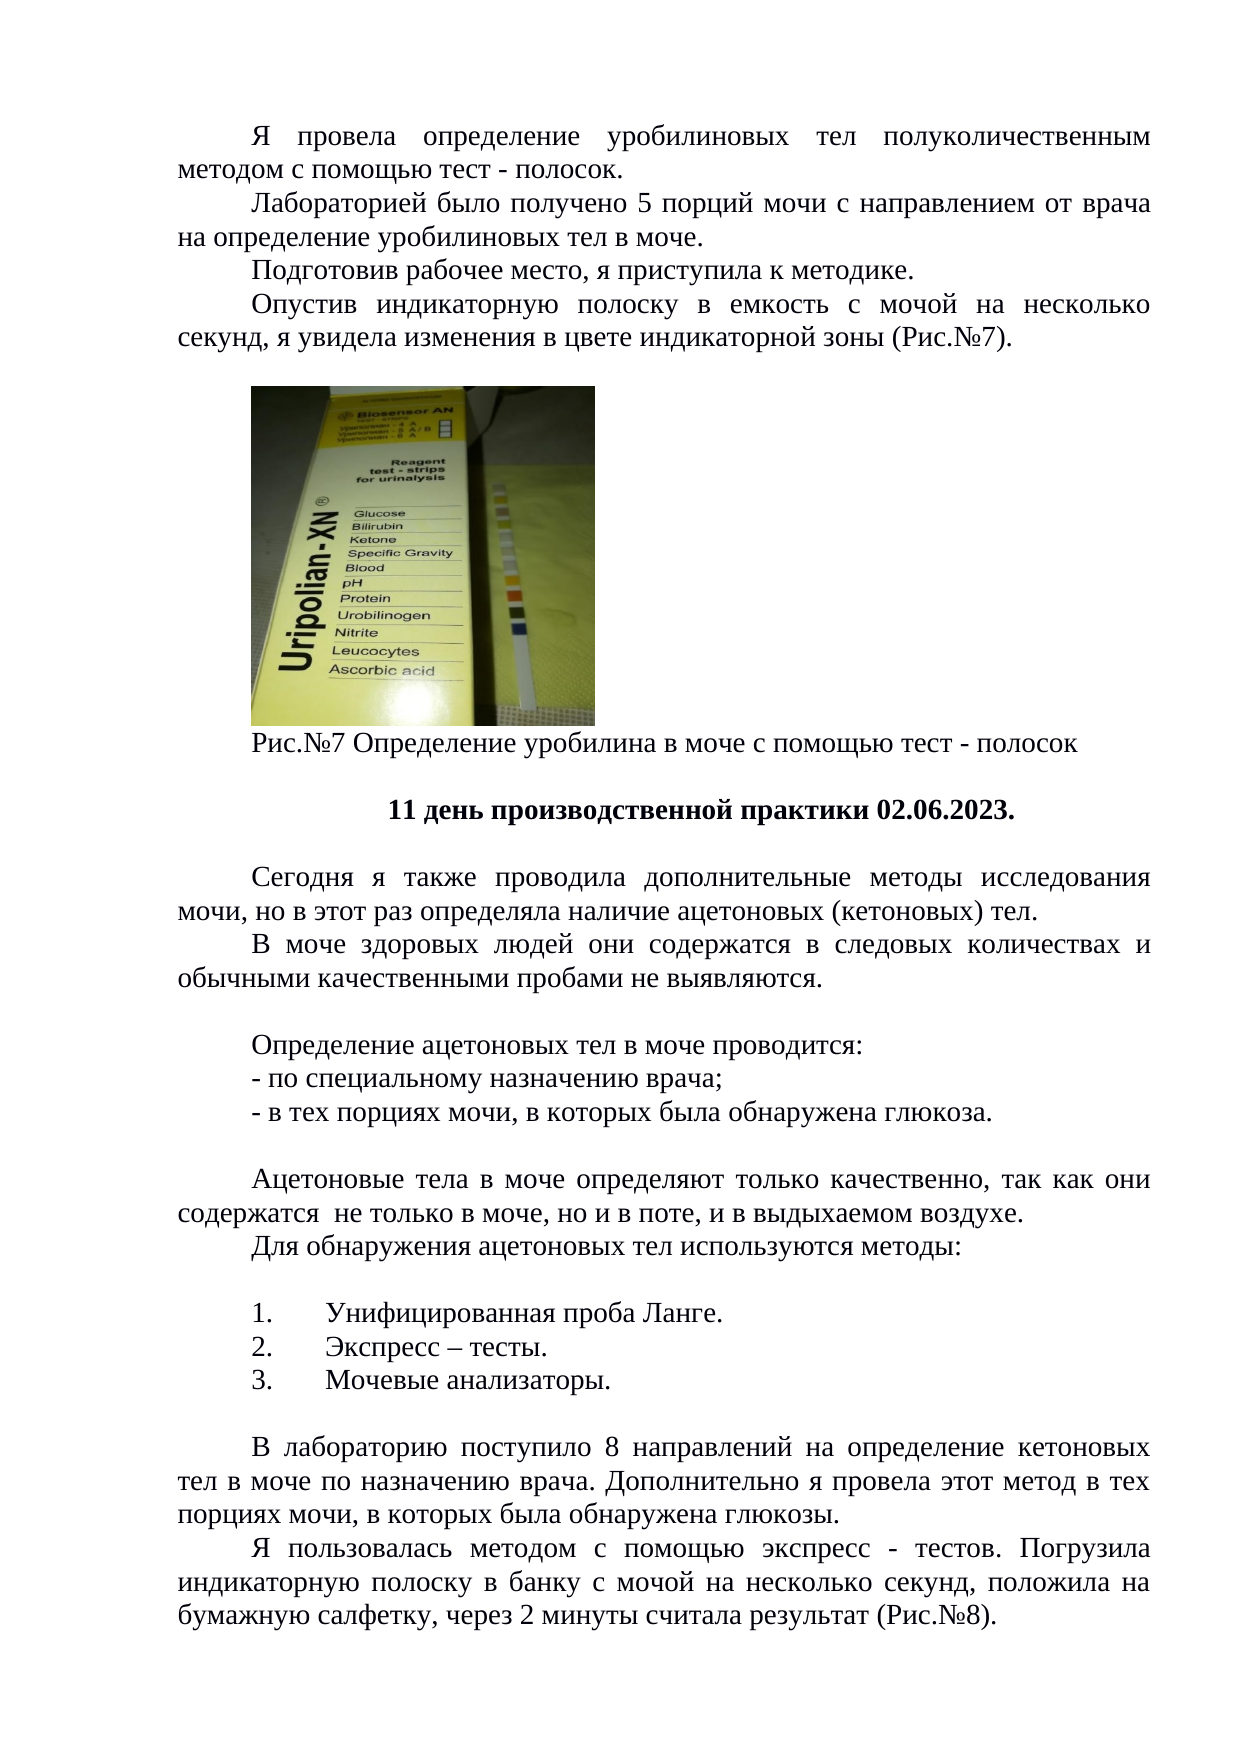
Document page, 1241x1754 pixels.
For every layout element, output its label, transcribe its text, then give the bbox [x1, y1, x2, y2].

text Для обнаружения ацетоновых тел используются методы: [177, 1228, 1152, 1262]
list Экспресс – тесты. [177, 1329, 1152, 1362]
text В моче здоровых людей они содержатся в следовых количествах и обычными качественными пробами не выявляются. [177, 926, 1152, 993]
text Подготовив рабочее место, я приступила к методике. [177, 252, 1152, 286]
text Я пользовалась методом с помощью экспресс - тестов. Погрузила индикаторную полоску в банку с мочой на несколько секунд, положила на бумажную салфетку, через 2 минуты считала результат (Рис.№8). [177, 1530, 1152, 1631]
list Мочевые анализаторы. [177, 1362, 1152, 1396]
text - по специальному назначению врача; [177, 1061, 1152, 1094]
picture [251, 386, 595, 726]
text Я провела определение уробилиновых тел полуколичественным методом с помощью тест - полосок. [177, 118, 1152, 185]
text В лабораторию поступило 8 направлений на определение кетоновых тел в моче по назначению врача. Дополнительно я провела этот метод в тех порциях мочи, в которых была обнаружена глюкозы. [177, 1429, 1152, 1530]
text Сегодня я также проводила дополнительные методы исследования мочи, но в этот раз определяла наличие ацетоновых (кетоновых) тел. [177, 859, 1152, 926]
list Унифицированная проба Ланге. [177, 1295, 1152, 1329]
text - в тех порциях мочи, в которых была обнаружена глюкоза. [177, 1094, 1152, 1128]
text Рис.№7 Определение уробилина в моче с помощью тест - полосок [177, 725, 1152, 759]
text Определение ацетоновых тел в моче проводится: [177, 1027, 1152, 1061]
text Опустив индикаторную полоску в емкость с мочой на несколько секунд, я увидела изменения в цвете индикаторной зоны (Рис.№7). [177, 286, 1152, 353]
text Лабораторией было получено 5 порций мочи с направлением от врача на определение уробилиновых тел в моче. [177, 185, 1152, 252]
text Ацетоновые тела в моче определяют только качественно, так как они содержатся не только в моче, но и в поте, и в выдыхаемом воздухе. [177, 1161, 1152, 1228]
text 11 день производственной практики 02.06.2023. [177, 792, 1152, 826]
